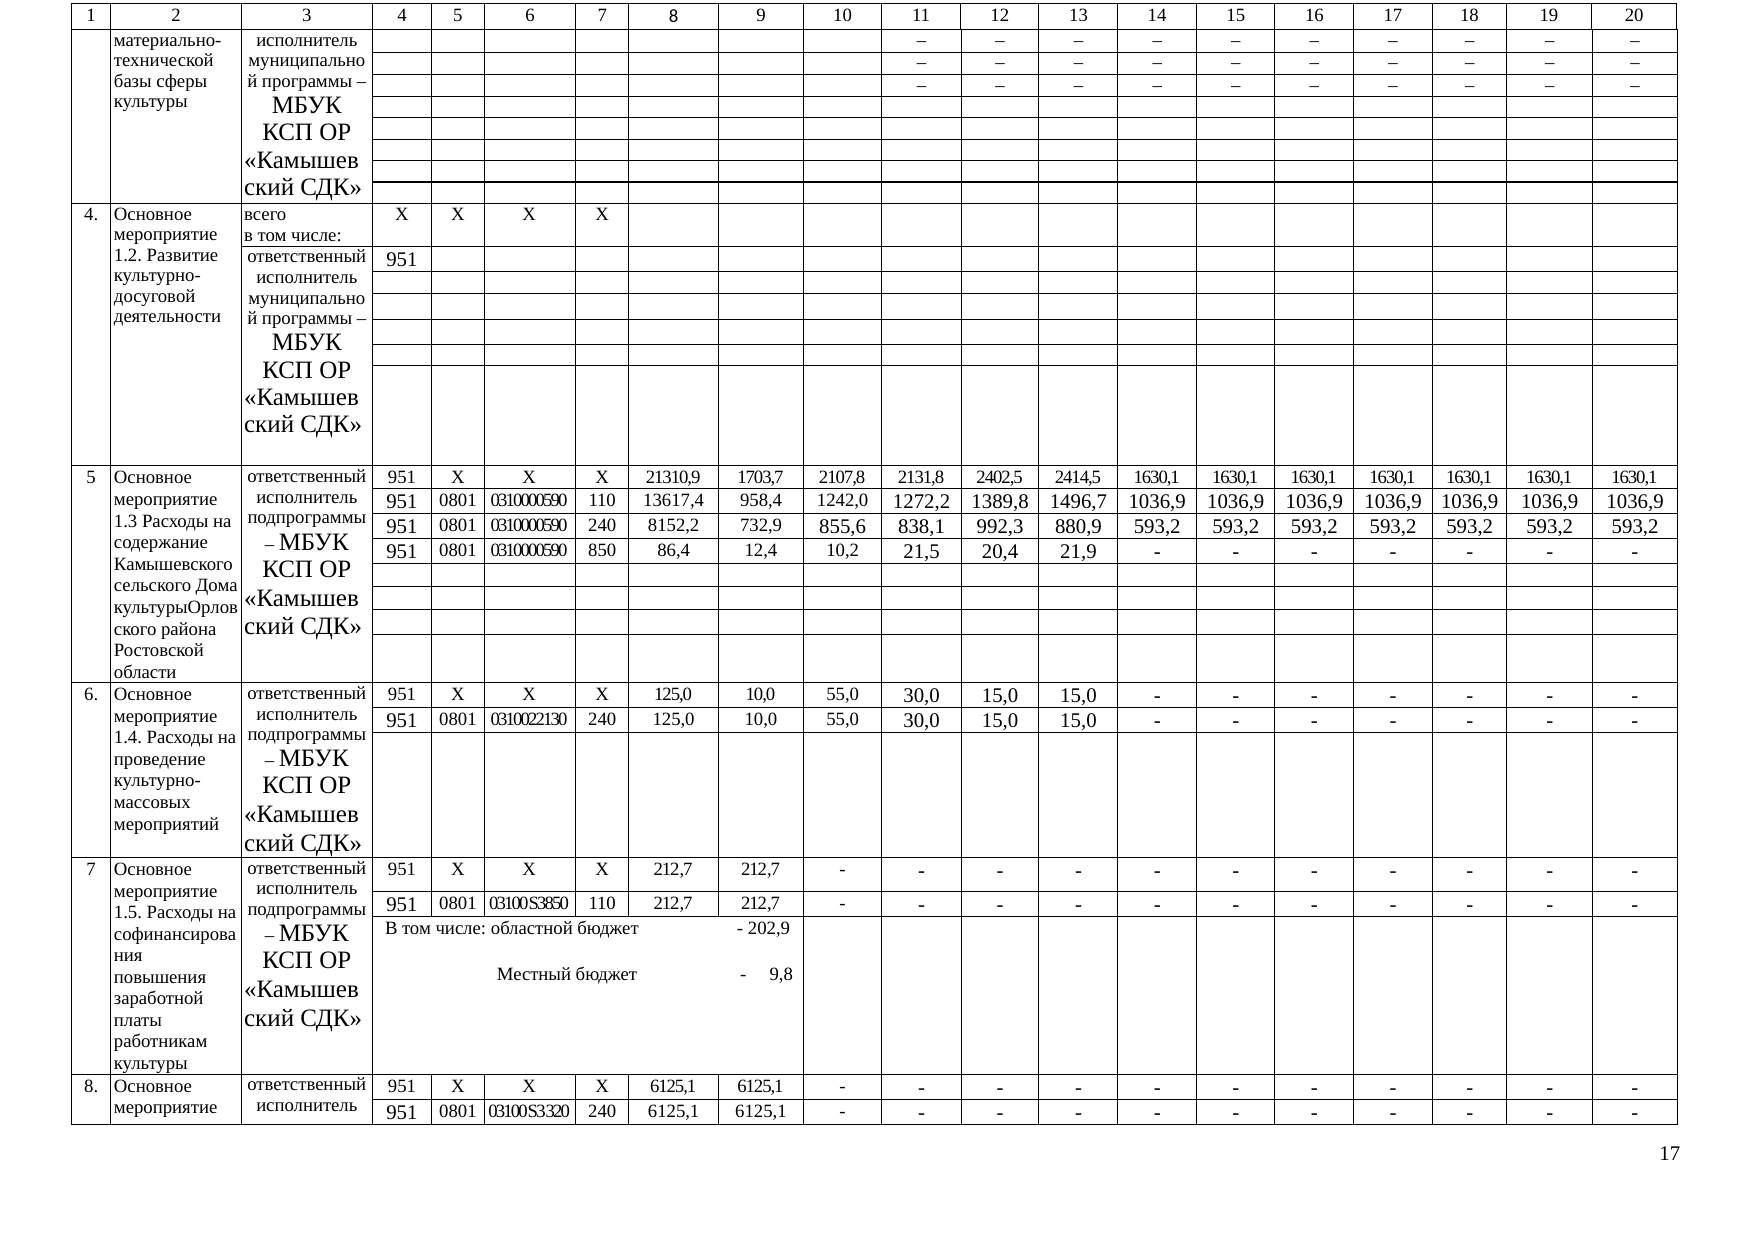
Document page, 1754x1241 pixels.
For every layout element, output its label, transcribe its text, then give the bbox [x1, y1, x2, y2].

table_cell [1197, 733, 1274, 857]
table_cell [629, 587, 718, 608]
table_cell - [1433, 892, 1506, 916]
table_cell [576, 366, 628, 465]
table_cell [485, 183, 575, 203]
table_cell - [1593, 1075, 1677, 1099]
table_cell 110 [576, 489, 628, 513]
table_cell [1039, 140, 1117, 160]
table_cell [1118, 97, 1196, 117]
table_cell - [1275, 539, 1353, 563]
table_cell – [1354, 75, 1432, 96]
table_cell - [882, 1100, 961, 1124]
table_cell [1118, 118, 1196, 138]
table_header 10 [804, 4, 881, 29]
table_cell [1507, 161, 1592, 181]
table_cell [719, 366, 803, 465]
table_cell [1275, 97, 1353, 117]
table_cell 2107,8 [804, 466, 881, 488]
table_cell [373, 564, 431, 586]
table_cell 732,9 [719, 514, 803, 538]
table_cell [1354, 917, 1432, 1073]
table_cell X [576, 466, 628, 488]
table_cell 1496,7 [1039, 489, 1117, 513]
table_cell - [1433, 683, 1506, 707]
table_cell [804, 183, 881, 203]
table_cell - [1507, 539, 1592, 563]
table_cell [1197, 320, 1274, 343]
table_cell [629, 161, 718, 181]
table_cell [485, 97, 575, 117]
table_cell [1197, 564, 1274, 586]
table_cell 55,0 [804, 683, 881, 707]
table_cell [719, 345, 803, 365]
table_cell [1039, 733, 1117, 857]
table_cell – [1197, 53, 1274, 74]
table_cell [1118, 587, 1196, 608]
table_cell [629, 320, 718, 343]
table_cell 13617,4 [629, 489, 718, 513]
table_cell [1507, 610, 1592, 634]
table_cell [1593, 635, 1677, 682]
table_cell - [804, 892, 881, 916]
table_cell - [1275, 892, 1353, 916]
table_cell [1039, 564, 1117, 586]
table_cell [373, 345, 431, 365]
table_cell - [1593, 708, 1677, 732]
table_cell [1275, 161, 1353, 181]
table_cell [962, 247, 1038, 271]
table_cell [1593, 247, 1677, 271]
table_cell 212,7 [629, 892, 718, 916]
table_cell [576, 75, 628, 96]
table_cell 1036,9 [1275, 489, 1353, 513]
table_cell - [1354, 858, 1432, 891]
table_cell - [1354, 1075, 1432, 1099]
table_cell [1197, 140, 1274, 160]
table_cell [576, 183, 628, 203]
table_cell 7 [72, 858, 110, 1073]
table_cell [485, 140, 575, 160]
table_cell [373, 161, 431, 181]
table_cell [432, 345, 484, 365]
table_cell [719, 30, 803, 52]
table_cell [962, 610, 1038, 634]
table_cell [962, 161, 1038, 181]
table_cell [629, 564, 718, 586]
table_cell [629, 294, 718, 318]
table_cell [1354, 204, 1432, 246]
table_cell [1433, 320, 1506, 343]
table_header 11 [882, 4, 960, 29]
table_cell [1275, 917, 1353, 1073]
table_cell 0801 [432, 1100, 484, 1124]
table_cell 1036,9 [1507, 489, 1592, 513]
table_cell 212,7 [629, 858, 718, 891]
table_cell [882, 917, 961, 1073]
table_cell 951 [373, 247, 431, 271]
table_cell 1036,9 [1593, 489, 1677, 513]
table_cell [1197, 161, 1274, 181]
table_cell 850 [576, 539, 628, 563]
table_cell - [804, 1075, 881, 1099]
table_cell [1507, 320, 1592, 343]
table_cell [1118, 635, 1196, 682]
table_cell X [432, 466, 484, 488]
table_cell [1354, 272, 1432, 293]
table_cell [373, 75, 431, 96]
table_cell – [1118, 53, 1196, 74]
table_cell [1275, 635, 1353, 682]
table_cell [962, 917, 1038, 1073]
table_cell 212,7 [719, 858, 803, 891]
table_header 3 [242, 4, 372, 29]
table_cell [719, 320, 803, 343]
table_cell [1593, 345, 1677, 365]
table_cell [1507, 564, 1592, 586]
table_cell 951 [373, 489, 431, 513]
table_cell [485, 610, 575, 634]
table_cell [1275, 294, 1353, 318]
table_cell [1507, 140, 1592, 160]
table_cell [1197, 272, 1274, 293]
table_cell – [1507, 75, 1592, 96]
table_cell [1039, 247, 1117, 271]
table_cell [576, 53, 628, 74]
table_cell ответственный исполнитель подпрограммы Администрация Камышевского сельского поселения [242, 1075, 372, 1124]
table_cell - [1275, 708, 1353, 732]
table_cell [719, 635, 803, 682]
table_cell 20,4 [962, 539, 1038, 563]
table_cell [629, 53, 718, 74]
table_cell – [1593, 30, 1677, 52]
table_cell X [576, 858, 628, 891]
table_cell [1507, 733, 1592, 857]
table_cell [1039, 610, 1117, 634]
table_cell [804, 610, 881, 634]
table_cell [1275, 345, 1353, 365]
table_cell 21,9 [1039, 539, 1117, 563]
table_cell [1039, 97, 1117, 117]
table_cell [1118, 733, 1196, 857]
table_header 15 [1197, 4, 1274, 29]
table_cell [1354, 587, 1432, 608]
table_cell [629, 183, 718, 203]
table_cell [576, 564, 628, 586]
table_cell 4. [72, 204, 110, 465]
table_cell [804, 30, 881, 52]
table_cell [1275, 320, 1353, 343]
table_cell 10,0 [719, 708, 803, 732]
table_cell [1275, 564, 1353, 586]
table_cell 0310000590 [485, 539, 575, 563]
table_cell - [1593, 1100, 1677, 1124]
table_cell [1507, 294, 1592, 318]
table_cell [1433, 733, 1506, 857]
table_cell 12,4 [719, 539, 803, 563]
table_cell [1593, 161, 1677, 181]
table_cell [485, 161, 575, 181]
table_cell [882, 610, 961, 634]
table_cell – [962, 53, 1038, 74]
table_cell [1118, 272, 1196, 293]
table_cell [719, 733, 803, 857]
table_header 1 [72, 4, 110, 29]
table_cell [1507, 118, 1592, 138]
table_cell - [1197, 683, 1274, 707]
table_cell ответственный исполнитель подпрограммы – МБУК КСП ОР «Камышевский СДК» [242, 858, 372, 1073]
table_cell [1275, 366, 1353, 465]
table_cell [1507, 587, 1592, 608]
table_header 4 [373, 4, 431, 29]
table_cell [719, 587, 803, 608]
table_cell [719, 204, 803, 246]
table_cell – [1275, 75, 1353, 96]
table_cell 1630,1 [1197, 466, 1274, 488]
table_cell [962, 272, 1038, 293]
table_cell – [1433, 75, 1506, 96]
table_cell [1433, 366, 1506, 465]
table_cell [373, 140, 431, 160]
table_cell [1593, 733, 1677, 857]
table_cell [719, 183, 803, 203]
table_cell [1118, 161, 1196, 181]
table_cell 5 [72, 466, 110, 682]
table_cell – [1275, 53, 1353, 74]
table_cell 951 [373, 514, 431, 538]
table_cell - [1197, 708, 1274, 732]
table_cell 1036,9 [1354, 489, 1432, 513]
table_cell [432, 183, 484, 203]
table_header 7 [576, 4, 628, 29]
table_cell [373, 294, 431, 318]
table_cell [373, 97, 431, 117]
table_header 6 [485, 4, 575, 29]
table_cell [1433, 345, 1506, 365]
table_cell [485, 733, 575, 857]
table_cell [962, 294, 1038, 318]
table_cell [432, 564, 484, 586]
table_cell [1593, 917, 1677, 1073]
table_cell [962, 733, 1038, 857]
table_cell [1039, 366, 1117, 465]
table_header 8 [629, 4, 718, 29]
table_cell [576, 320, 628, 343]
table_cell 30,0 [882, 683, 961, 707]
table_cell 6125,1 [629, 1075, 718, 1099]
table_cell [804, 75, 881, 96]
table_cell [373, 183, 431, 203]
table_cell [1433, 294, 1506, 318]
table_cell [432, 320, 484, 343]
table_header 17 [1354, 4, 1432, 29]
table_cell [1118, 320, 1196, 343]
table_cell X [576, 204, 628, 246]
table_cell [1039, 118, 1117, 138]
table_cell 125,0 [629, 683, 718, 707]
table_cell - [1354, 683, 1432, 707]
table_cell [962, 183, 1038, 203]
table_cell [804, 118, 881, 138]
table_cell [1433, 161, 1506, 181]
table_cell 15,0 [962, 683, 1038, 707]
table_cell [882, 118, 961, 138]
table_cell Основное мероприятие 1.5. Расходы на софинансирования повышения заработной платы работникам культуры [111, 858, 241, 1073]
table_cell [1275, 610, 1353, 634]
table_cell [1354, 97, 1432, 117]
table_cell - [1507, 708, 1592, 732]
table_cell - [1593, 858, 1677, 891]
table_cell [373, 320, 431, 343]
table_cell 1630,1 [1118, 466, 1196, 488]
table_cell [1275, 204, 1353, 246]
table_cell – [1197, 30, 1274, 52]
table_cell [629, 247, 718, 271]
table_cell 1703,7 [719, 466, 803, 488]
table_cell [1275, 733, 1353, 857]
table_cell [1593, 272, 1677, 293]
table_cell 1272,2 [882, 489, 961, 513]
table_cell [882, 247, 961, 271]
table_cell [1354, 733, 1432, 857]
table_cell 593,2 [1197, 514, 1274, 538]
table_cell 6125,1 [629, 1100, 718, 1124]
table_cell [1593, 564, 1677, 586]
table_cell [629, 140, 718, 160]
table_cell 1389,8 [962, 489, 1038, 513]
table_cell [1507, 247, 1592, 271]
table_cell [373, 272, 431, 293]
table_cell 15,0 [1039, 683, 1117, 707]
table_cell - [1507, 1075, 1592, 1099]
table_cell – [1507, 53, 1592, 74]
table_cell [373, 587, 431, 608]
table_cell - [1118, 1075, 1196, 1099]
table_cell [1593, 366, 1677, 465]
table_cell 240 [576, 708, 628, 732]
table_cell [804, 247, 881, 271]
table_cell – [1275, 30, 1353, 52]
table_cell – [1433, 30, 1506, 52]
table_cell [485, 53, 575, 74]
table_header 2 [111, 4, 241, 29]
table_cell [576, 294, 628, 318]
table_cell - [1507, 858, 1592, 891]
table_cell [485, 587, 575, 608]
table_cell [1354, 294, 1432, 318]
table_cell [882, 294, 961, 318]
table_cell [629, 733, 718, 857]
table_cell X [576, 1075, 628, 1099]
table_cell 0310000590 [485, 489, 575, 513]
table_cell [576, 161, 628, 181]
table_cell [485, 272, 575, 293]
table_cell X [485, 683, 575, 707]
table_cell [1197, 917, 1274, 1073]
table_cell - [1354, 892, 1432, 916]
table_cell - [1118, 892, 1196, 916]
table_cell [629, 75, 718, 96]
table_cell - [962, 892, 1038, 916]
table_cell [1593, 118, 1677, 138]
table_cell [962, 140, 1038, 160]
table_cell 951 [373, 539, 431, 563]
table_cell 855,6 [804, 514, 881, 538]
table_cell – [882, 53, 961, 74]
table_cell [432, 53, 484, 74]
table_cell [962, 366, 1038, 465]
table_cell [962, 204, 1038, 246]
table_cell 951 [373, 708, 431, 732]
table_cell [432, 140, 484, 160]
table_cell [576, 118, 628, 138]
table_cell 992,3 [962, 514, 1038, 538]
table_cell Основное мероприятие 1.6. Расходы на капитальный ремонт памятника погибшим воинам в ВОВ в х. Камышевка [111, 1075, 241, 1124]
table_cell – [1039, 30, 1117, 52]
table_cell [1118, 140, 1196, 160]
table_cell [1433, 272, 1506, 293]
table_cell В том числе: областной бюджет - 202,9 Местный бюджет - 9,8 [373, 917, 803, 1073]
table_cell [629, 272, 718, 293]
table_cell - [804, 1100, 881, 1124]
table_cell [1118, 564, 1196, 586]
table_cell [1275, 183, 1353, 203]
table_header 9 [719, 4, 803, 29]
table_cell [1507, 345, 1592, 365]
table_cell 240 [576, 514, 628, 538]
table_cell [882, 183, 961, 203]
table_header 12 [961, 4, 1038, 29]
table_cell [1039, 183, 1117, 203]
table_cell – [882, 30, 961, 52]
table_cell [485, 30, 575, 52]
table_cell 1036,9 [1118, 489, 1196, 513]
table_cell – [1197, 75, 1274, 96]
table_cell - [1275, 1075, 1353, 1099]
table_cell [576, 345, 628, 365]
table_cell - [1197, 1075, 1274, 1099]
table_cell [1275, 587, 1353, 608]
table_cell X [373, 204, 431, 246]
table_cell 951 [373, 466, 431, 488]
table_cell [1507, 635, 1592, 682]
table_cell [629, 345, 718, 365]
table_header 14 [1118, 4, 1196, 29]
table_cell X [576, 683, 628, 707]
table_cell [432, 635, 484, 682]
table_cell [1197, 345, 1274, 365]
table_cell [1433, 917, 1506, 1073]
table_cell – [1039, 53, 1117, 74]
table_cell [804, 564, 881, 586]
table_cell X [432, 683, 484, 707]
table_cell [373, 733, 431, 857]
table_cell [962, 118, 1038, 138]
table_cell [1354, 610, 1432, 634]
table_cell [1039, 204, 1117, 246]
table_cell 8. [72, 1075, 110, 1124]
table_cell [1593, 183, 1677, 203]
table_cell [485, 294, 575, 318]
table_cell 0310022130 [485, 708, 575, 732]
table_cell [432, 75, 484, 96]
table_cell [962, 97, 1038, 117]
table_cell X [485, 204, 575, 246]
table_cell [1433, 564, 1506, 586]
table_cell [719, 53, 803, 74]
table_cell [1593, 294, 1677, 318]
table_cell 15,0 [962, 708, 1038, 732]
table_cell [1197, 183, 1274, 203]
table_cell [882, 204, 961, 246]
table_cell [242, 30, 372, 203]
table_cell – [1039, 75, 1117, 96]
table_cell [629, 204, 718, 246]
table_cell - [1118, 1100, 1196, 1124]
table_cell [962, 564, 1038, 586]
table_cell - [1354, 1100, 1432, 1124]
table_cell [1118, 183, 1196, 203]
table_cell [882, 320, 961, 343]
table_cell [1039, 635, 1117, 682]
table_cell [1593, 140, 1677, 160]
table_cell [432, 161, 484, 181]
table_cell - [882, 892, 961, 916]
table_cell - [1433, 539, 1506, 563]
table_cell - [1507, 683, 1592, 707]
table_cell [1197, 204, 1274, 246]
table_cell 1630,1 [1275, 466, 1353, 488]
table_cell 1036,9 [1433, 489, 1506, 513]
table_cell [882, 345, 961, 365]
table_cell X [485, 466, 575, 488]
table_cell [373, 118, 431, 138]
table_cell [1507, 183, 1592, 203]
table_cell [629, 635, 718, 682]
table_cell - [1118, 539, 1196, 563]
table_cell [804, 53, 881, 74]
table_cell [1433, 587, 1506, 608]
table_cell X [432, 858, 484, 891]
table_cell [576, 635, 628, 682]
table_cell [882, 733, 961, 857]
table_cell [576, 272, 628, 293]
table_cell – [1354, 30, 1432, 52]
table_cell - [804, 858, 881, 891]
table_cell ответственный исполнитель подпрограммы – МБУК КСП ОР «Камышевский СДК» [242, 466, 372, 682]
table_cell [1197, 294, 1274, 318]
table_cell - [1039, 858, 1117, 891]
table_cell [1433, 118, 1506, 138]
table_cell [576, 97, 628, 117]
table_cell [804, 587, 881, 608]
table_cell 10,2 [804, 539, 881, 563]
table_cell - [1433, 1075, 1506, 1099]
table_cell [1354, 345, 1432, 365]
table_cell 593,2 [1507, 514, 1592, 538]
table_header 16 [1275, 4, 1353, 29]
table_cell [719, 272, 803, 293]
table_cell [1197, 635, 1274, 682]
table_cell 593,2 [1593, 514, 1677, 538]
table_cell - [962, 1075, 1038, 1099]
table_cell [432, 366, 484, 465]
table_cell [962, 320, 1038, 343]
table_cell [1197, 247, 1274, 271]
table_cell – [1433, 53, 1506, 74]
table_cell [1039, 294, 1117, 318]
table_cell [1197, 587, 1274, 608]
table_cell [576, 733, 628, 857]
table_cell [576, 247, 628, 271]
table_header 19 [1507, 4, 1591, 29]
table_cell [1039, 345, 1117, 365]
table_cell [485, 345, 575, 365]
table_cell [1354, 564, 1432, 586]
table_cell [373, 366, 431, 465]
table_cell [432, 30, 484, 52]
table_cell 03100S3320 [485, 1100, 575, 1124]
table_cell [432, 294, 484, 318]
table_cell - [1593, 539, 1677, 563]
table_cell [719, 564, 803, 586]
table_cell [1039, 587, 1117, 608]
table_header 20 [1592, 4, 1676, 29]
table_cell [485, 635, 575, 682]
table_cell [1354, 118, 1432, 138]
table_cell - [1433, 708, 1506, 732]
table_cell – [1593, 75, 1677, 96]
table_cell [719, 140, 803, 160]
table_cell [719, 118, 803, 138]
table_cell [485, 320, 575, 343]
table_cell [1507, 917, 1592, 1073]
table_cell [1433, 247, 1506, 271]
table_cell [485, 118, 575, 138]
table_cell 1242,0 [804, 489, 881, 513]
table_cell – [1118, 75, 1196, 96]
table_cell [1197, 118, 1274, 138]
table_cell [1354, 161, 1432, 181]
table_cell [576, 140, 628, 160]
table_cell 951 [373, 1075, 431, 1099]
table_cell 1630,1 [1593, 466, 1677, 488]
table_header 18 [1433, 4, 1506, 29]
table_cell 212,7 [719, 892, 803, 916]
table_cell 21,5 [882, 539, 961, 563]
table_cell [373, 30, 431, 52]
table_cell [882, 97, 961, 117]
table_cell [432, 118, 484, 138]
table_cell [804, 140, 881, 160]
table_cell 0801 [432, 514, 484, 538]
table_cell 1630,1 [1507, 466, 1592, 488]
table_cell [719, 247, 803, 271]
table_cell 125,0 [629, 708, 718, 732]
table_cell [804, 635, 881, 682]
table_cell [882, 161, 961, 181]
table_cell [1593, 97, 1677, 117]
table_cell 6125,1 [719, 1100, 803, 1124]
table_cell [882, 564, 961, 586]
table_cell [1433, 183, 1506, 203]
table_cell 951 [373, 892, 431, 916]
table_cell 1036,9 [1197, 489, 1274, 513]
table_cell - [962, 1100, 1038, 1124]
table_cell 6125,1 [719, 1075, 803, 1099]
table_cell [629, 366, 718, 465]
table_cell - [1593, 683, 1677, 707]
table_cell - [1039, 1075, 1117, 1099]
table_cell [804, 320, 881, 343]
table_cell 1630,1 [1354, 466, 1432, 488]
table_cell [1118, 366, 1196, 465]
table_cell – [1118, 30, 1196, 52]
table_cell - [1118, 683, 1196, 707]
table_cell [882, 272, 961, 293]
table_cell [1197, 610, 1274, 634]
table_cell - [1197, 1100, 1274, 1124]
table_cell [804, 733, 881, 857]
table_cell 593,2 [1275, 514, 1353, 538]
table_header 5 [432, 4, 484, 29]
table_cell 240 [576, 1100, 628, 1124]
table_cell [629, 610, 718, 634]
table_cell 951 [373, 1100, 431, 1124]
table_cell [882, 366, 961, 465]
table_cell X [432, 204, 484, 246]
table_cell 8152,2 [629, 514, 718, 538]
table_cell [962, 587, 1038, 608]
table_cell 55,0 [804, 708, 881, 732]
table_cell [1197, 366, 1274, 465]
table_cell 880,9 [1039, 514, 1117, 538]
table_cell - [1197, 858, 1274, 891]
table_cell [1275, 140, 1353, 160]
table_cell – [1354, 53, 1432, 74]
table_cell [576, 587, 628, 608]
table_cell [962, 635, 1038, 682]
table_cell [432, 247, 484, 271]
table_cell - [1507, 1100, 1592, 1124]
table_cell [629, 97, 718, 117]
table_cell [719, 75, 803, 96]
table_cell [1118, 345, 1196, 365]
table_cell X [432, 1075, 484, 1099]
table_cell [1039, 272, 1117, 293]
table_cell [432, 610, 484, 634]
table_cell - [1118, 708, 1196, 732]
table_cell 30,0 [882, 708, 961, 732]
table_cell X [485, 1075, 575, 1099]
table_cell [373, 610, 431, 634]
table_cell [1507, 366, 1592, 465]
table_cell [1354, 320, 1432, 343]
table_cell 593,2 [1354, 514, 1432, 538]
table_cell – [962, 75, 1038, 96]
table_cell [1354, 140, 1432, 160]
table_cell - [1507, 892, 1592, 916]
table_cell 951 [373, 683, 431, 707]
table_cell - [1197, 892, 1274, 916]
table_cell [1507, 204, 1592, 246]
table_cell [1118, 204, 1196, 246]
table_cell Основное мероприятие 1.3 Расходы на содержание Камышевского сельского Дома культурыОрловского района Ростовской области [111, 466, 241, 682]
table_cell – [1507, 30, 1592, 52]
table_cell ответственный исполнитель подпрограммы – МБУК КСП ОР «Камышевский СДК» [242, 683, 372, 857]
table_header 13 [1039, 4, 1117, 29]
table_cell [432, 272, 484, 293]
table_cell [1197, 97, 1274, 117]
table_cell 0801 [432, 539, 484, 563]
table_cell 593,2 [1118, 514, 1196, 538]
table_cell [1593, 610, 1677, 634]
table_cell Основное мероприятие 1.4. Расходы на проведение культурно-массовых мероприятий [111, 683, 241, 857]
table_cell [629, 30, 718, 52]
table_cell 951 [373, 858, 431, 891]
table_cell [882, 635, 961, 682]
table_cell всего в том числе: [242, 204, 372, 246]
table_cell [485, 75, 575, 96]
table_cell [882, 140, 961, 160]
table_cell [576, 610, 628, 634]
table_cell [804, 161, 881, 181]
table_cell [1593, 587, 1677, 608]
table_cell - [1354, 539, 1432, 563]
table_cell - [1354, 708, 1432, 732]
table_cell 958,4 [719, 489, 803, 513]
table_cell [1354, 366, 1432, 465]
table_cell [882, 587, 961, 608]
table_cell [432, 587, 484, 608]
table_cell - [1197, 539, 1274, 563]
table_cell [1275, 118, 1353, 138]
table_cell [719, 161, 803, 181]
table_cell [1433, 140, 1506, 160]
table_cell - [1275, 1100, 1353, 1124]
table_cell [719, 294, 803, 318]
table_cell [485, 564, 575, 586]
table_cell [242, 247, 372, 465]
table_cell [1433, 97, 1506, 117]
table_cell - [1275, 683, 1353, 707]
table_cell [804, 272, 881, 293]
table_cell - [1433, 858, 1506, 891]
table_cell 15,0 [1039, 708, 1117, 732]
table_cell [432, 97, 484, 117]
table_cell 86,4 [629, 539, 718, 563]
table_cell [804, 345, 881, 365]
table_cell Основное мероприятие 1.2. Развитие культурно-досуговой деятельности [111, 204, 241, 465]
table_cell 2131,8 [882, 466, 961, 488]
table_cell [432, 733, 484, 857]
table_cell 0310000590 [485, 514, 575, 538]
table_cell - [1118, 858, 1196, 891]
table_cell [1433, 204, 1506, 246]
table_cell - [1593, 892, 1677, 916]
table_cell [804, 917, 881, 1073]
table_cell 110 [576, 892, 628, 916]
table_cell [804, 97, 881, 117]
table_cell [719, 97, 803, 117]
table_cell 03100S3850 [485, 892, 575, 916]
table_cell - [882, 1075, 961, 1099]
table_cell 0801 [432, 708, 484, 732]
table_cell [1039, 320, 1117, 343]
table_cell - [1039, 1100, 1117, 1124]
table_cell [576, 30, 628, 52]
table_cell – [962, 30, 1038, 52]
table_cell [1433, 610, 1506, 634]
table_cell [1593, 320, 1677, 343]
table_cell [629, 118, 718, 138]
table_cell - [1275, 858, 1353, 891]
table_cell [1118, 247, 1196, 271]
table_cell [1118, 294, 1196, 318]
table_cell - [1433, 1100, 1506, 1124]
table_cell [719, 610, 803, 634]
table_cell 593,2 [1433, 514, 1506, 538]
table_cell [1507, 97, 1592, 117]
table_cell [1039, 161, 1117, 181]
table_cell [1507, 272, 1592, 293]
table_cell - [1039, 892, 1117, 916]
table_cell [804, 294, 881, 318]
table_cell X [485, 858, 575, 891]
table_cell 0801 [432, 489, 484, 513]
table_cell 1630,1 [1433, 466, 1506, 488]
table_cell [373, 635, 431, 682]
table_cell [1593, 204, 1677, 246]
table_cell [804, 204, 881, 246]
table_cell 2414,5 [1039, 466, 1117, 488]
table_cell [1433, 635, 1506, 682]
table_cell [1354, 635, 1432, 682]
table_cell [1118, 610, 1196, 634]
table_cell [485, 247, 575, 271]
table_cell 838,1 [882, 514, 961, 538]
table_cell [1275, 272, 1353, 293]
table_cell [373, 53, 431, 74]
table_cell [1354, 247, 1432, 271]
table_cell - [962, 858, 1038, 891]
table_cell – [1593, 53, 1677, 74]
table_cell [1354, 183, 1432, 203]
table_cell [1039, 917, 1117, 1073]
table_cell [962, 345, 1038, 365]
table_cell – [882, 75, 961, 96]
table_cell 6. [72, 683, 110, 857]
table_cell [1118, 917, 1196, 1073]
table_cell [485, 366, 575, 465]
table_cell [1275, 247, 1353, 271]
table_cell 21310,9 [629, 466, 718, 488]
table_cell [804, 366, 881, 465]
table_cell 10,0 [719, 683, 803, 707]
table_cell - [882, 858, 961, 891]
table_cell 0801 [432, 892, 484, 916]
table_cell 2402,5 [962, 466, 1038, 488]
